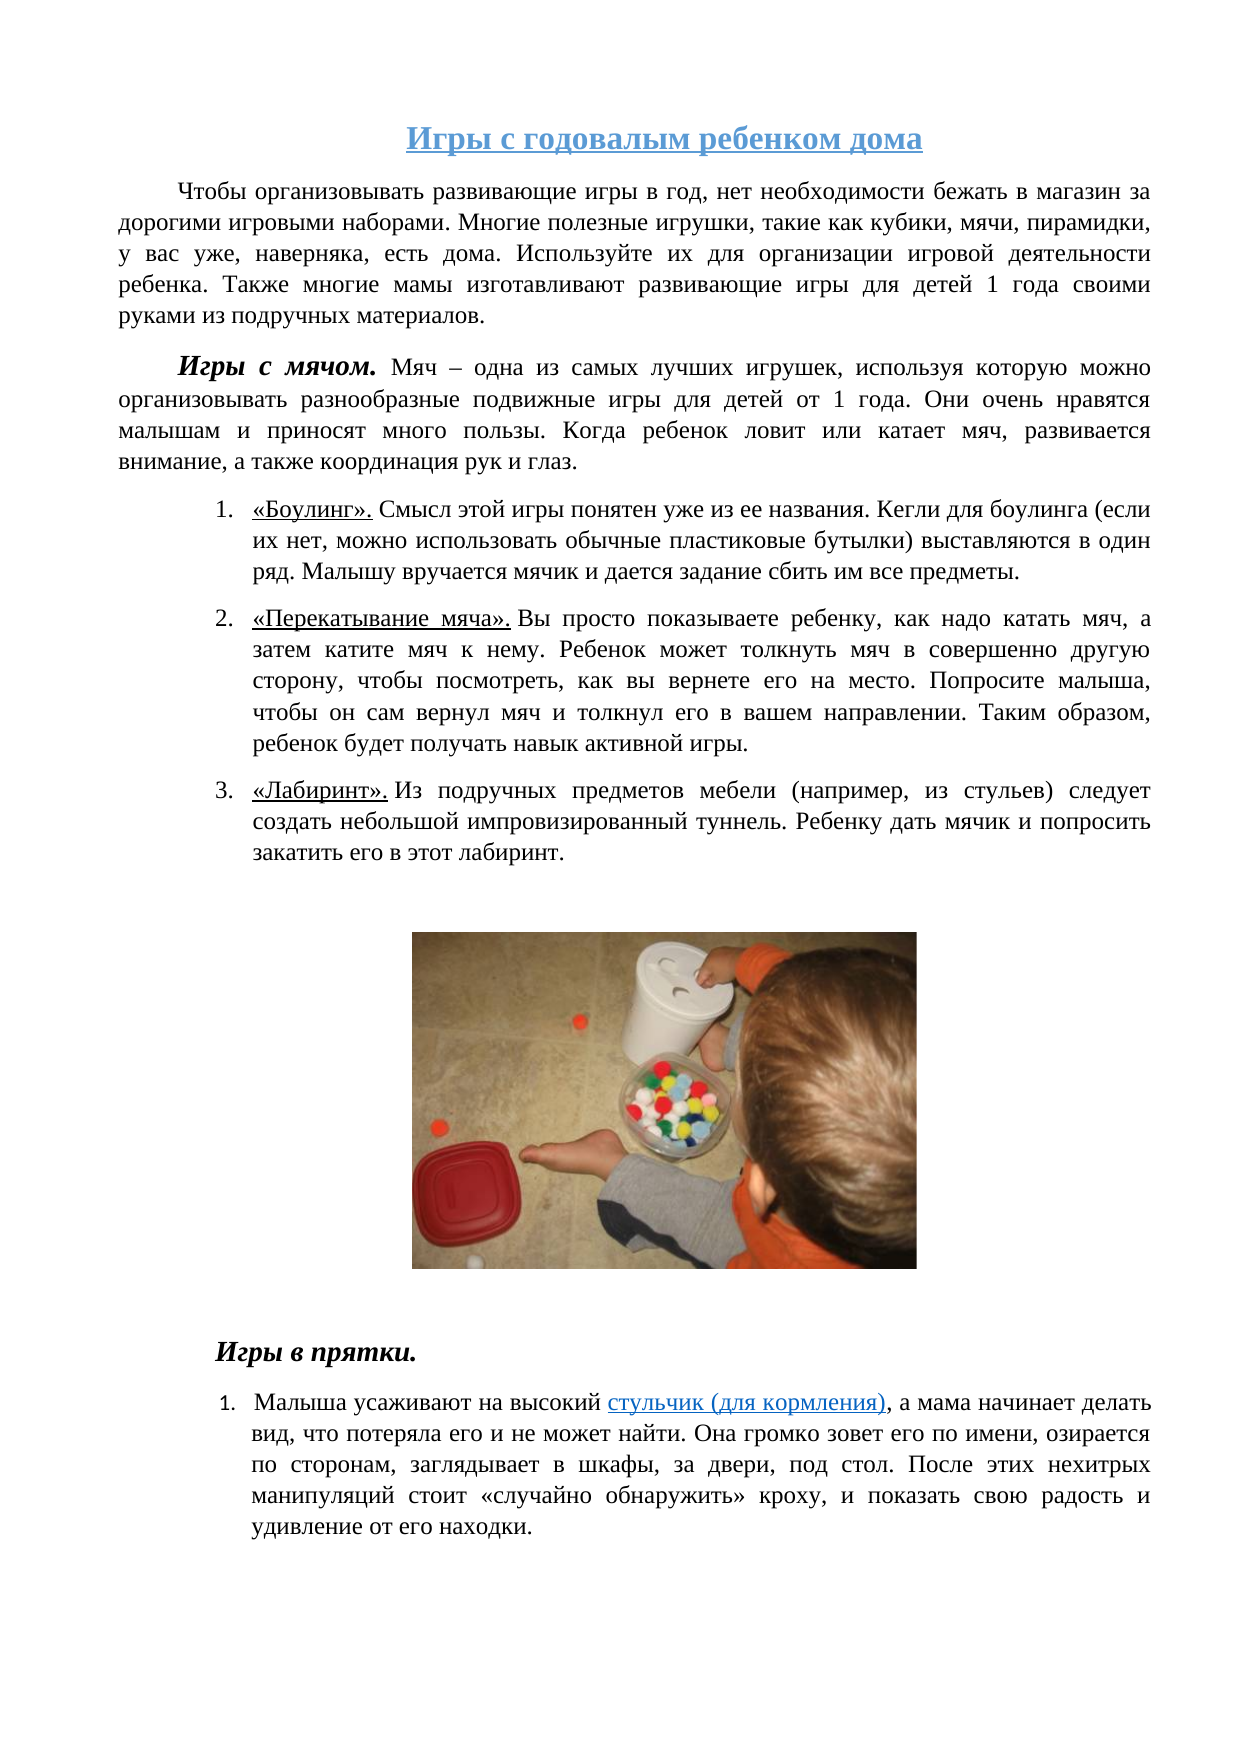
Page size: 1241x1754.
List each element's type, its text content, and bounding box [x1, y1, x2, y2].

text 1. Малыша усаживают на высокий стульчик (для кормления), а мама начинает делать вид, что потеряла его и не может найти. Она громко зовет его по имени, озирается по сторонам, заглядывает в шкафы, за двери, под стол. После этих нехитрых манипуляций стоит «случайно обнаружить» кроху, и показать свою радость и удивление от его находки. [207, 1387, 1152, 1540]
text Игры в прятки. [215, 1334, 1152, 1367]
text Игры с мячом. Мяч – одна из самых лучших игрушек, используя которую можно организовывать разнообразные подвижные игры для детей от 1 года. Они очень нравятся малышам и приносят много пользы. Когда ребенок ловит или катает мяч, развивается внимание, а также координация рук и глаз. [118, 348, 1152, 475]
picture [412, 932, 917, 1269]
list «Боулинг». Смысл этой игры понятен уже из ее названия. Кегли для боулинга (если их нет, можно использовать обычные пластиковые бутылки) выставляются в один ряд. Малышу вручается мячик и дается задание сбить им все предметы. [215, 494, 1152, 584]
list «Лабиринт». Из подручных предметов мебели (например, из стульев) следует создать небольшой импровизированный туннель. Ребенку дать мячик и попросить закатить его в этот лабиринт. [215, 775, 1152, 866]
text Игры с годовалым ребенком дома [177, 118, 1152, 156]
text Чтобы организовывать развивающие игры в год, нет необходимости бежать в магазин за дорогими игровыми наборами. Многие полезные игрушки, такие как кубики, мячи, пирамидки, у вас уже, наверняка, есть дома. Используйте их для организации игровой деятельности ребенка. Также многие мамы изготавливают развивающие игры для детей 1 года своими руками из подручных материалов. [118, 176, 1152, 329]
list «Перекатывание мяча». Вы просто показываете ребенку, как надо катать мяч, а затем катите мяч к нему. Ребенок может толкнуть мяч в совершенно другую сторону, чтобы посмотреть, как вы вернете его на место. Попросите малыша, чтобы он сам вернул мяч и толкнул его в вашем направлении. Таким образом, ребенок будет получать навык активной игры. [215, 603, 1152, 756]
